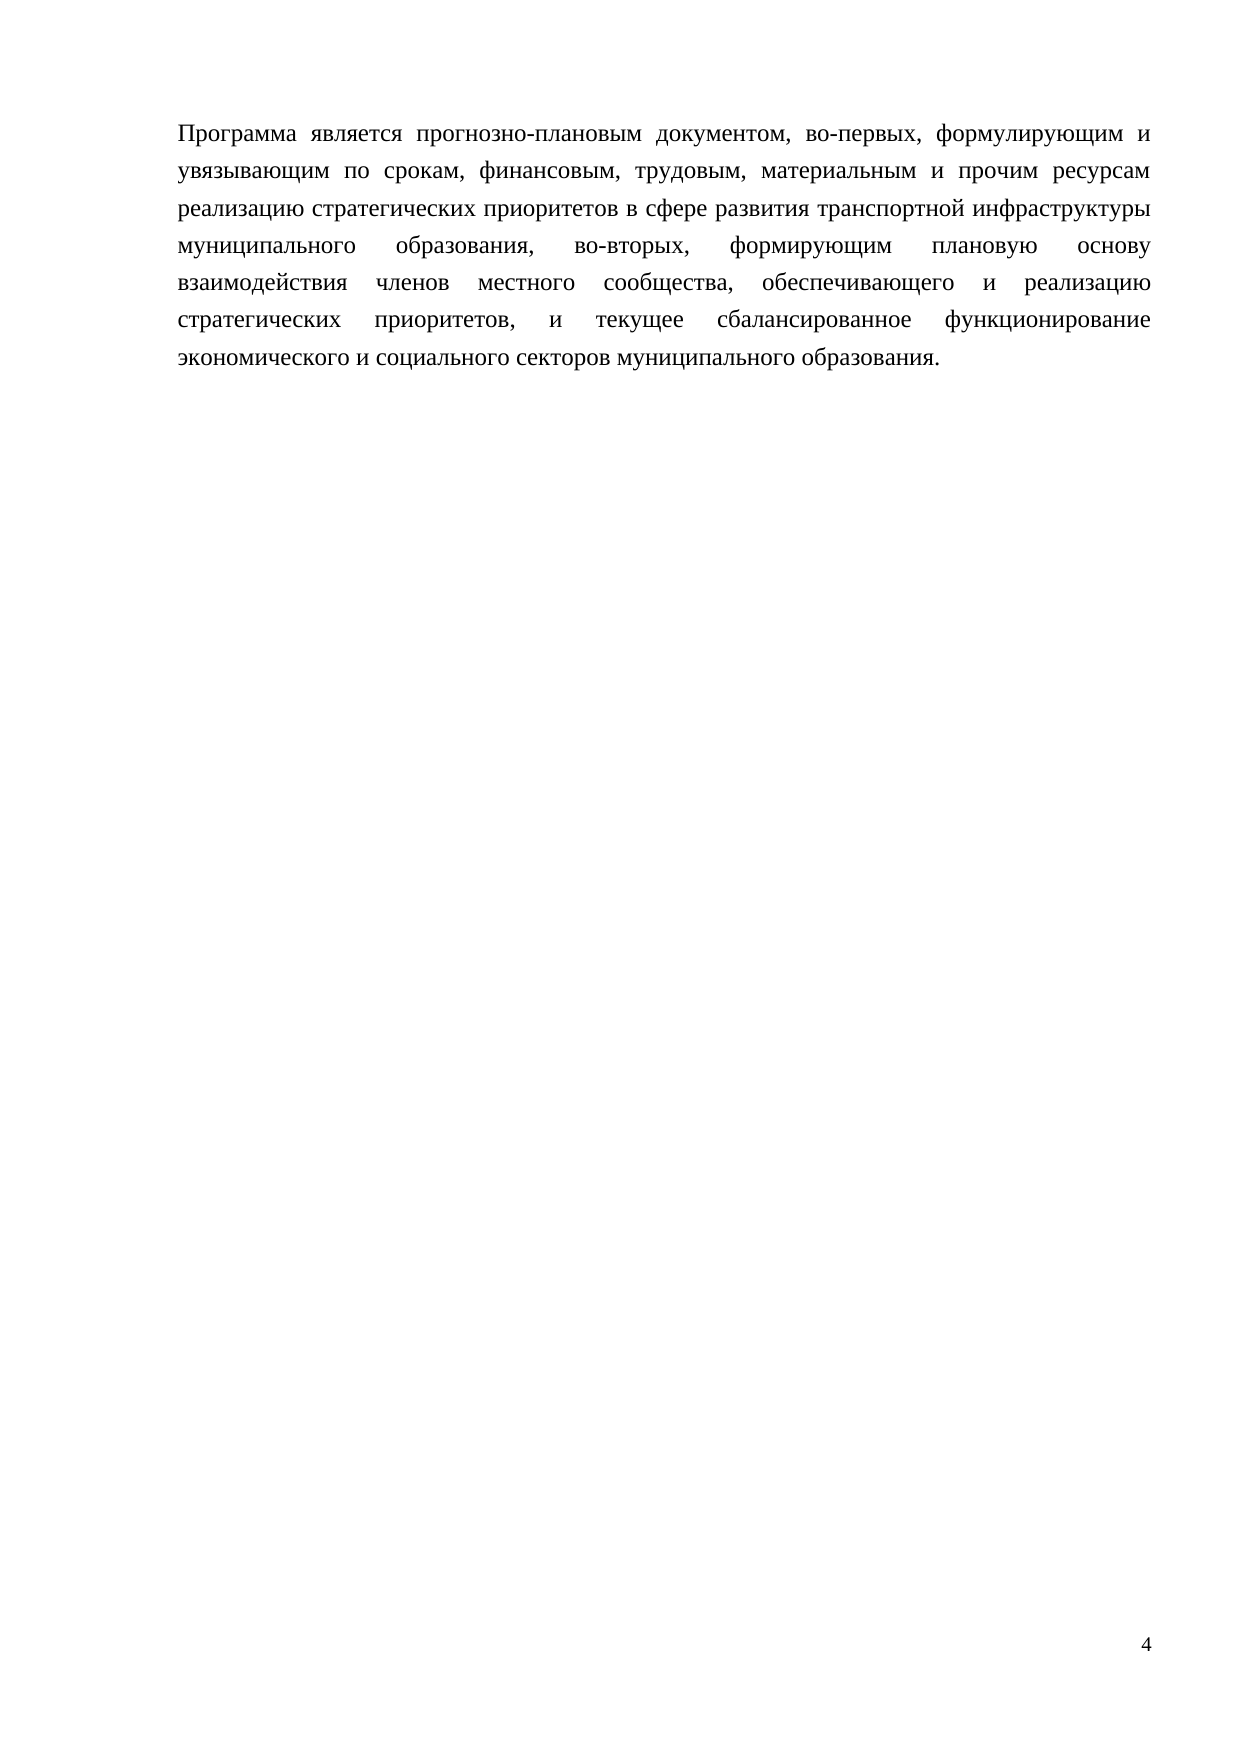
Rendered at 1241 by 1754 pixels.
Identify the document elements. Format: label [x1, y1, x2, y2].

text [177, 118, 1152, 371]
